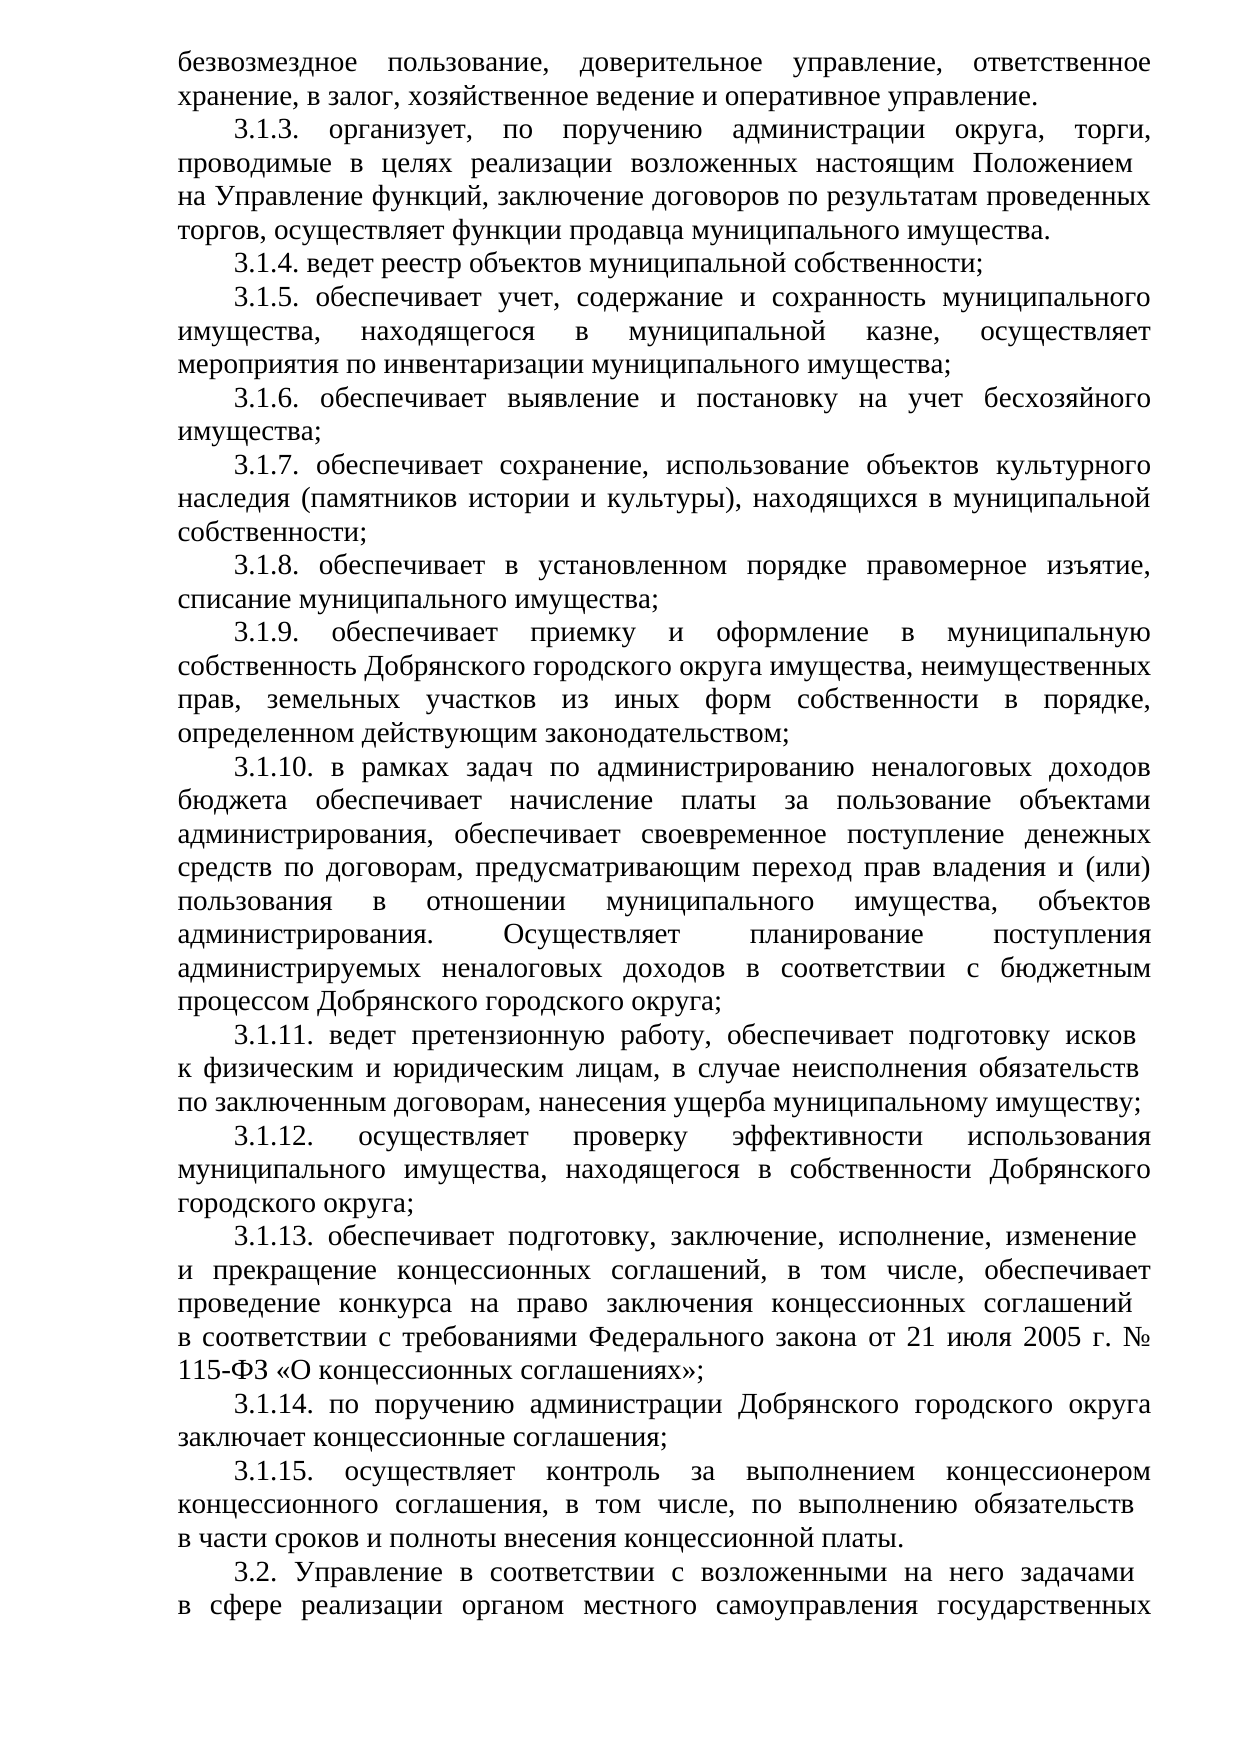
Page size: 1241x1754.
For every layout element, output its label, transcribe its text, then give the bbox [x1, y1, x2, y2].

text 3.1.10. в рамках задач по администрированию неналоговых доходов бюджета обеспечивает начисление платы за пользование объектами администрирования, обеспечивает своевременное поступление денежных средств по договорам, предусматривающим переход прав владения и (или) пользования в отношении муниципального имущества, объектов администрирования. Осуществляет планирование поступления администрируемых неналоговых доходов в соответствии с бюджетным процессом Добрянского городского округа; [177, 749, 1152, 1017]
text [177, 1554, 1152, 1621]
text 3.1.7. обеспечивает сохранение, использование объектов культурного наследия (памятников истории и культуры), находящихся в муниципальной собственности; [177, 447, 1152, 547]
text 3.1.15. осуществляет контроль за выполнением концессионером концессионного соглашения, в том числе, по выполнению обязательств в части сроков и полноты внесения концессионной платы. [177, 1453, 1152, 1554]
text 3.1.13. обеспечивает подготовку, заключение, исполнение, изменение и прекращение концессионных соглашений, в том числе, обеспечивает проведение конкурса на право заключения концессионных соглашений в соответствии с требованиями Федерального закона от 21 июля 2005 г. № 115-ФЗ «О концессионных соглашениях»; [177, 1218, 1152, 1386]
text 3.1.6. обеспечивает выявление и постановку на учет бесхозяйного имущества; [177, 380, 1152, 447]
text 3.1.4. ведет реестр объектов муниципальной собственности; [177, 246, 1152, 279]
text 3.1.11. ведет претензионную работу, обеспечивает подготовку исков к физическим и юридическим лицам, в случае неисполнения обязательств по заключенным договорам, нанесения ущерба муниципальному имуществу; [177, 1017, 1152, 1118]
text 3.1.9. обеспечивает приемку и оформление в муниципальную собственность Добрянского городского округа имущества, неимущественных прав, земельных участков из иных форм собственности в порядке, определенном действующим законодательством; [177, 614, 1152, 749]
text 3.1.12. осуществляет проверку эффективности использования муниципального имущества, находящегося в собственности Добрянского городского округа; [177, 1118, 1152, 1218]
text 3.1.3. организует, по поручению администрации округа, торги, проводимые в целях реализации возложенных настоящим Положением на Управление функций, заключение договоров по результатам проведенных торгов, осуществляет функции продавца муниципального имущества. [177, 111, 1152, 246]
text 3.1.14. по поручению администрации Добрянского городского округа заключает концессионные соглашения; [177, 1386, 1152, 1453]
text 3.1.5. обеспечивает учет, содержание и сохранность муниципального имущества, находящегося в муниципальной казне, осуществляет мероприятия по инвентаризации муниципального имущества; [177, 279, 1152, 380]
text 3.1.8. обеспечивает в установленном порядке правомерное изъятие, списание муниципального имущества; [177, 547, 1152, 614]
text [177, 44, 1152, 111]
